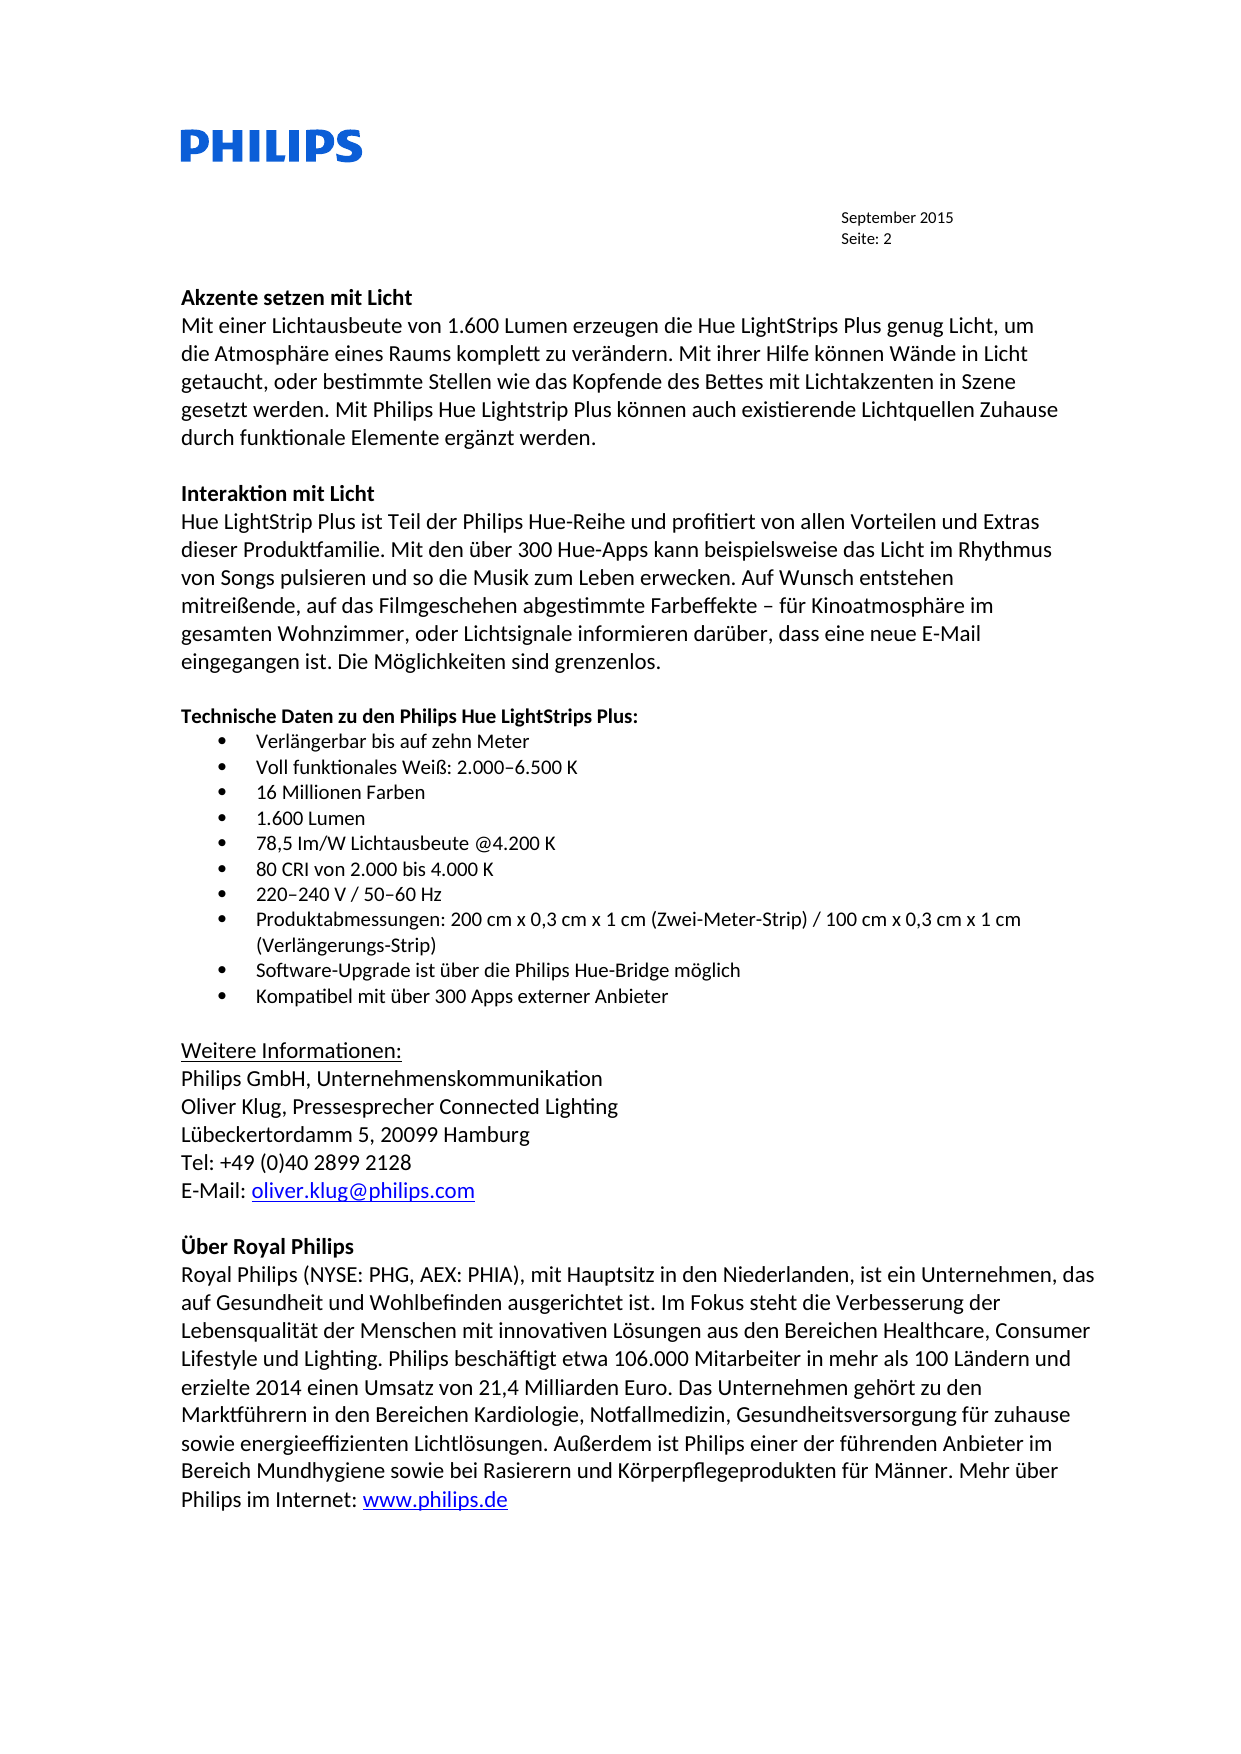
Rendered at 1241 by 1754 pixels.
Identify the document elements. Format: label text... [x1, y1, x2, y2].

list 16 Millionen Farben [218, 779, 1059, 805]
list 78,5 Im/W Lichtausbeute @4.200 K [218, 830, 1059, 856]
list Voll funktionales Weiß: 2.000–6.500 K [218, 754, 1059, 779]
text Hue LightStrip Plus ist Teil der Philips Hue-Reihe und profitiert von allen Vorteilen und Extras dieser Produktfamilie. Mit den über 300 Hue-Apps kann beispielsweise das Licht im Rhythmus von Songs pulsieren und so die Musik zum Leben erwecken. Auf Wunsch entstehen mitreißende, auf das Filmgeschehen abgestimmte Farbeffekte – für Kinoatmosphäre im gesamten Wohnzimmer, oder Lichtsignale informieren darüber, dass eine neue E-Mail eingegangen ist. Die Möglichkeiten sind grenzenlos. [181, 507, 1059, 675]
list 1.600 Lumen [218, 805, 1059, 830]
text Technische Daten zu den Philips Hue LightStrips Plus: [181, 703, 1059, 729]
text Lübeckertordamm 5, 20099 Hamburg [181, 1120, 1096, 1148]
text Interaktion mit Licht [181, 479, 1059, 507]
list 80 CRI von 2.000 bis 4.000 K [218, 856, 1059, 881]
text Weitere Informationen: [181, 1036, 1096, 1064]
text Royal Philips (NYSE: PHG, AEX: PHIA), mit Hauptsitz in den Niederlanden, ist ein Unternehmen, das auf Gesundheit und Wohlbefinden ausgerichtet ist. Im Fokus steht die Verbesserung der Lebensqualität der Menschen mit innovativen Lösungen aus den Bereichen Healthcare, Consumer Lifestyle und Lighting. Philips beschäftigt etwa 106.000 Mitarbeiter in mehr als 100 Ländern und erzielte 2014 einen Umsatz von 21,4 Milliarden Euro. Das Unternehmen gehört zu den Marktführern in den Bereichen Kardiologie, Notfallmedizin, Gesundheitsversorgung für zuhause sowie energieeffizienten Lichtlösungen. Außerdem ist Philips einer der führenden Anbieter im Bereich Mundhygiene sowie bei Rasierern und Körperpflegeprodukten für Männer. Mehr über Philips im Internet: www.philips.de [181, 1261, 1096, 1513]
text E-Mail: oliver.klug@philips.com [181, 1176, 1096, 1204]
list 220–240 V / 50–60 Hz [218, 881, 1059, 907]
list Software-Upgrade ist über die Philips Hue-Bridge möglich [218, 957, 1059, 983]
list Produktabmessungen: 200 cm x 0,3 cm x 1 cm (Zwei-Meter-Strip) / 100 cm x 0,3 cm x 1 cm (Verlängerungs-Strip) [218, 907, 1059, 957]
text Oliver Klug, Pressesprecher Connected Lighting [181, 1092, 1096, 1120]
text Über Royal Philips [181, 1232, 1096, 1261]
text Mit einer Lichtausbeute von 1.600 Lumen erzeugen die Hue LightStrips Plus genug Licht, um die Atmosphäre eines Raums komplett zu verändern. Mit ihrer Hilfe können Wände in Licht getaucht, oder bestimmte Stellen wie das Kopfende des Bettes mit Lichtakzenten in Szene gesetzt werden. Mit Philips Hue Lightstrip Plus können auch existierende Lichtquellen Zuhause durch funktionale Elemente ergänzt werden. [181, 311, 1059, 451]
text Akzente setzen mit Licht [181, 283, 1059, 311]
text Philips GmbH, Unternehmenskommunikation [181, 1064, 1096, 1092]
list Kompatibel mit über 300 Apps externer Anbieter [218, 983, 1059, 1008]
text Tel: +49 (0)40 2899 2128 [181, 1148, 1096, 1176]
list Verlängerbar bis auf zehn Meter [218, 729, 1059, 754]
